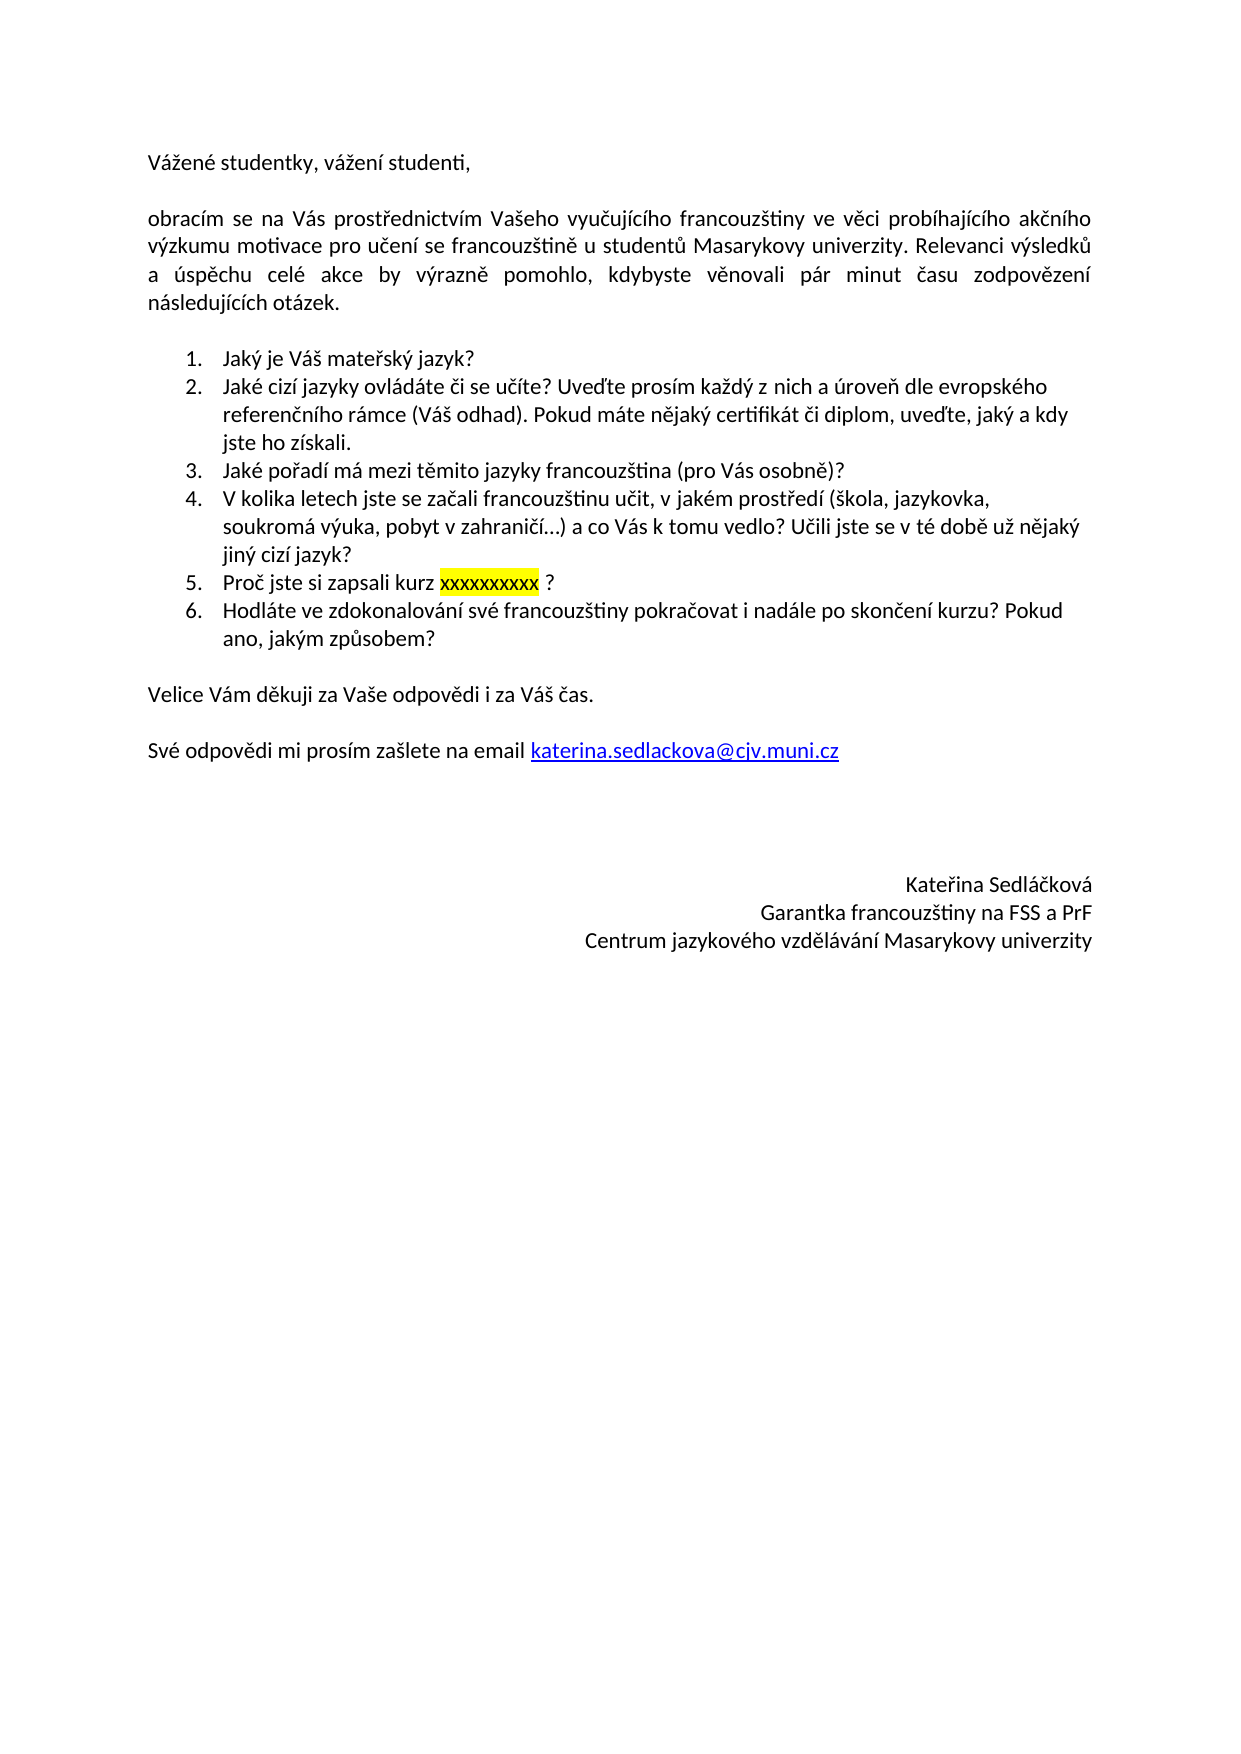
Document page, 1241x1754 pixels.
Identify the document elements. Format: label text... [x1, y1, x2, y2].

list Jaký je Váš mateřský jazyk? [185, 344, 1093, 372]
text Centrum jazykového vzdělávání Masarykovy univerzity [148, 926, 1093, 954]
list Proč jste si zapsali kurz xxxxxxxxxx ? [185, 568, 440, 596]
text Své odpovědi mi prosím zašlete na email katerina.sedlackova@cjv.muni.cz [148, 736, 1093, 764]
text Kateřina Sedláčková [148, 870, 1093, 898]
text Garantka francouzštiny na FSS a PrF [148, 898, 1093, 926]
list Jaké cizí jazyky ovládáte či se učíte? Uveďte prosím každý z nich a úroveň dle evropského referenčního rámce (Váš odhad). Pokud máte nějaký certifikát či diplom, uveďte, jaký a kdy jste ho získali. [185, 372, 1093, 456]
list V kolika letech jste se začali francouzštinu učit, v jakém prostředí (škola, jazykovka, soukromá výuka, pobyt v zahraničí…) a co Vás k tomu vedlo? Učili jste se v té době už nějaký jiný cizí jazyk? [185, 484, 1093, 568]
list Jaké pořadí má mezi těmito jazyky francouzština (pro Vás osobně)? [185, 456, 1093, 484]
text obracím se na Vás prostřednictvím Vašeho vyučujícího francouzštiny ve věci probíhajícího akčního výzkumu motivace pro učení se francouzštině u studentů Masarykovy univerzity. Relevanci výsledků a úspěchu celé akce by výrazně pomohlo, kdybyste věnovali pár minut času zodpovězení následujících otázek. [148, 204, 1093, 316]
text Velice Vám děkuji za Vaše odpovědi i za Váš čas. [148, 680, 1093, 708]
list Hodláte ve zdokonalování své francouzštiny pokračovat i nadále po skončení kurzu? Pokud ano, jakým způsobem? [185, 596, 1093, 652]
list Proč jste si zapsali kurz xxxxxxxxxx ? [539, 568, 1093, 596]
text Vážené studentky, vážení studenti, [148, 148, 1093, 176]
